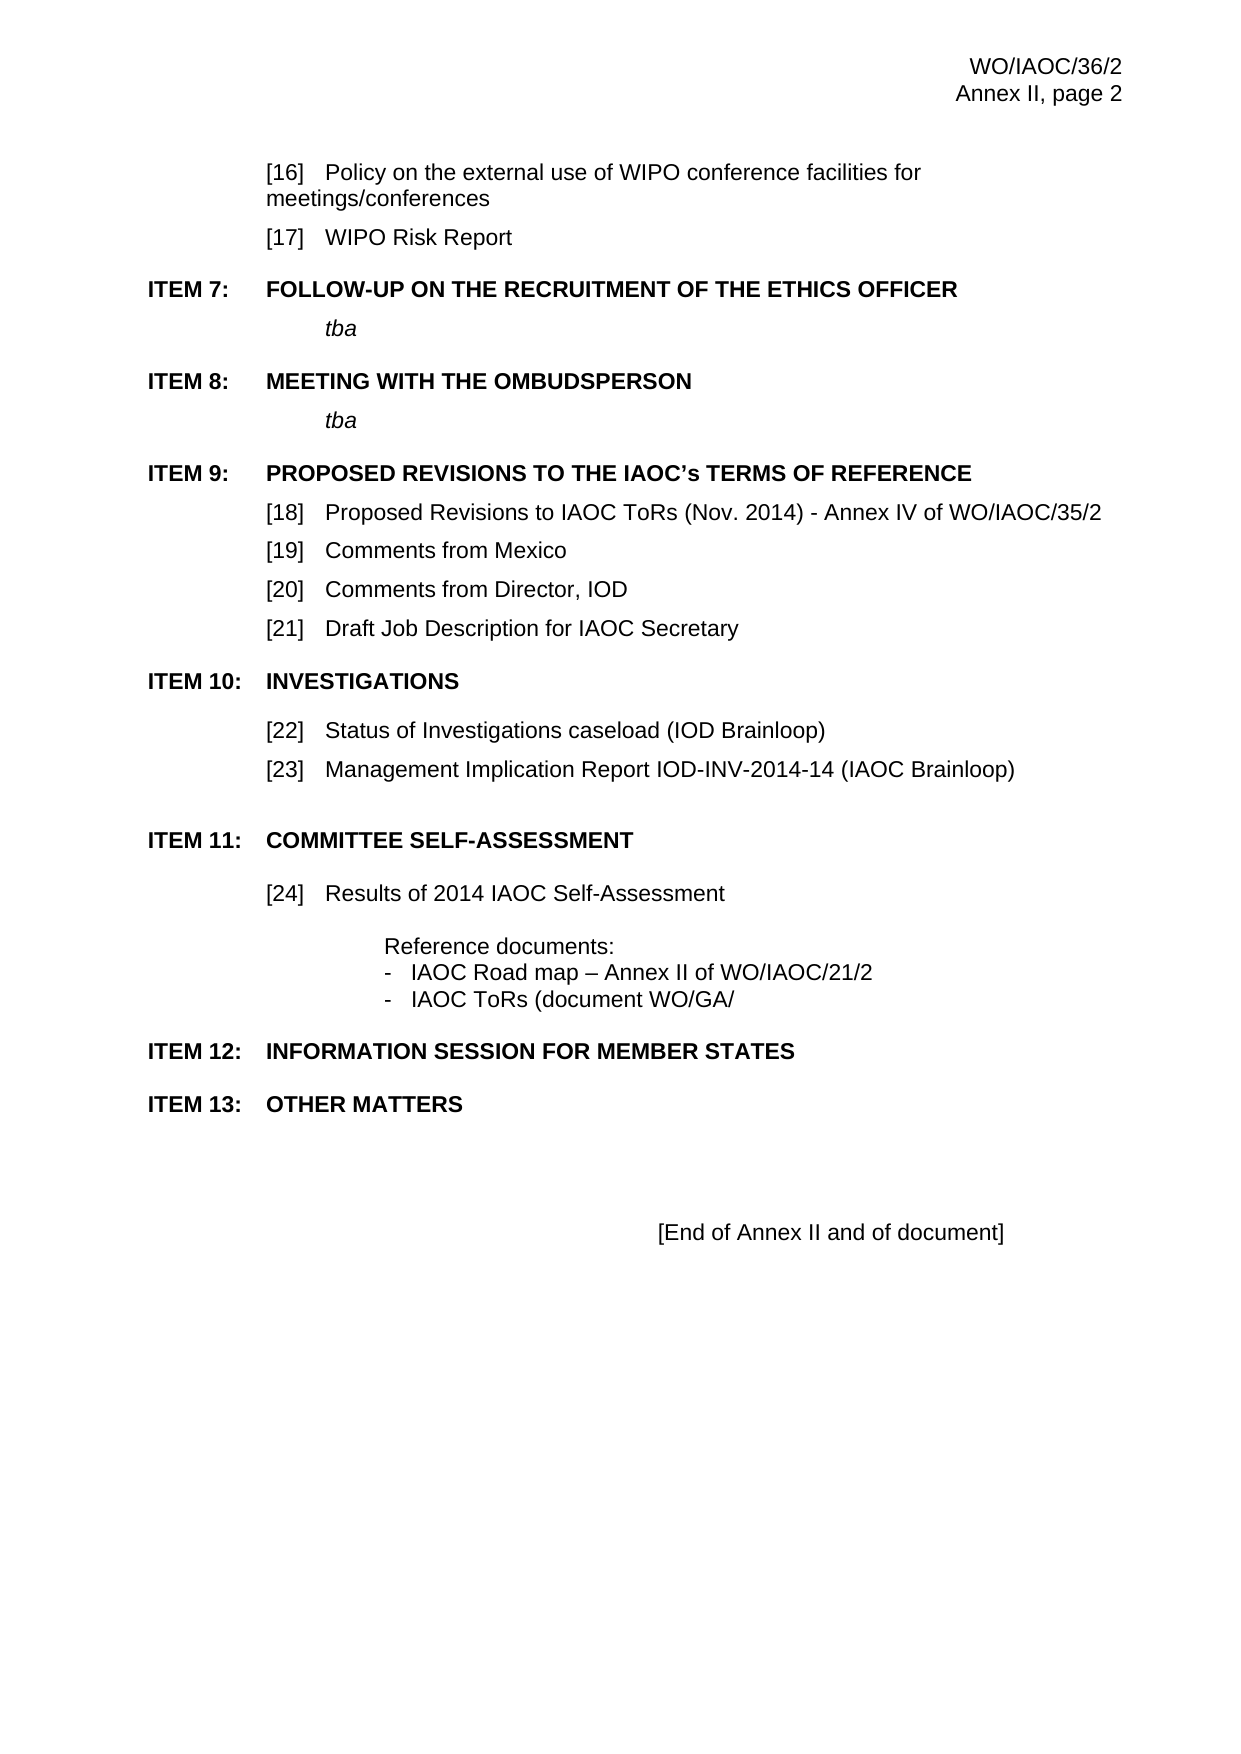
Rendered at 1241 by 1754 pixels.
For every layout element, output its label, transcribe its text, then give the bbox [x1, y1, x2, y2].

text [17] WIPO Risk Report [148, 224, 1122, 250]
text [End of Annex II and of document] [266, 1219, 1004, 1245]
text ITEM 11: COMMITTEE SELF-ASSESSMENT [148, 827, 1122, 854]
text - IAOC ToRs (document WO/GA/ [148, 986, 1122, 1012]
text [16] Policy on the external use of WIPO conference facilities for meetings/conferences [148, 158, 1122, 211]
text [20] Comments from Director, IOD [148, 576, 1122, 602]
text Reference documents: [148, 933, 1122, 959]
text [19] Comments from Mexico [148, 537, 1122, 564]
text tba [148, 315, 1122, 342]
text ITEM 13: OTHER MATTERS [148, 1091, 1122, 1117]
text ITEM 7: FOLLOW-UP ON THE RECRUITMENT OF THE ETHICS OFFICER [148, 276, 1122, 303]
text [23] Management Implication Report IOD-INV-2014-14 (IAOC Brainloop) [266, 756, 1122, 782]
text [22] Status of Investigations caseload (IOD Brainloop) [148, 717, 1122, 743]
text ITEM 9: PROPOSED REVISIONS TO THE IAOC’s TERMS OF REFERENCE [148, 459, 1122, 486]
text ITEM 8: MEETING WITH THE OMBUDSPERSON [148, 368, 1122, 394]
text ITEM 12: INFORMATION SESSION FOR MEMBER STATES [148, 1038, 1122, 1065]
text - IAOC Road map – Annex II of WO/IAOC/21/2 [148, 959, 1122, 986]
text [24] Results of 2014 IAOC Self-Assessment [148, 880, 1122, 907]
text [18] Proposed Revisions to IAOC ToRs (Nov. 2014) - Annex IV of WO/IAOC/35/2 [148, 498, 1122, 525]
text [21] Draft Job Description for IAOC Secretary [148, 615, 1122, 641]
text tba [148, 407, 1122, 433]
text ITEM 10: INVESTIGATIONS [148, 668, 1122, 694]
